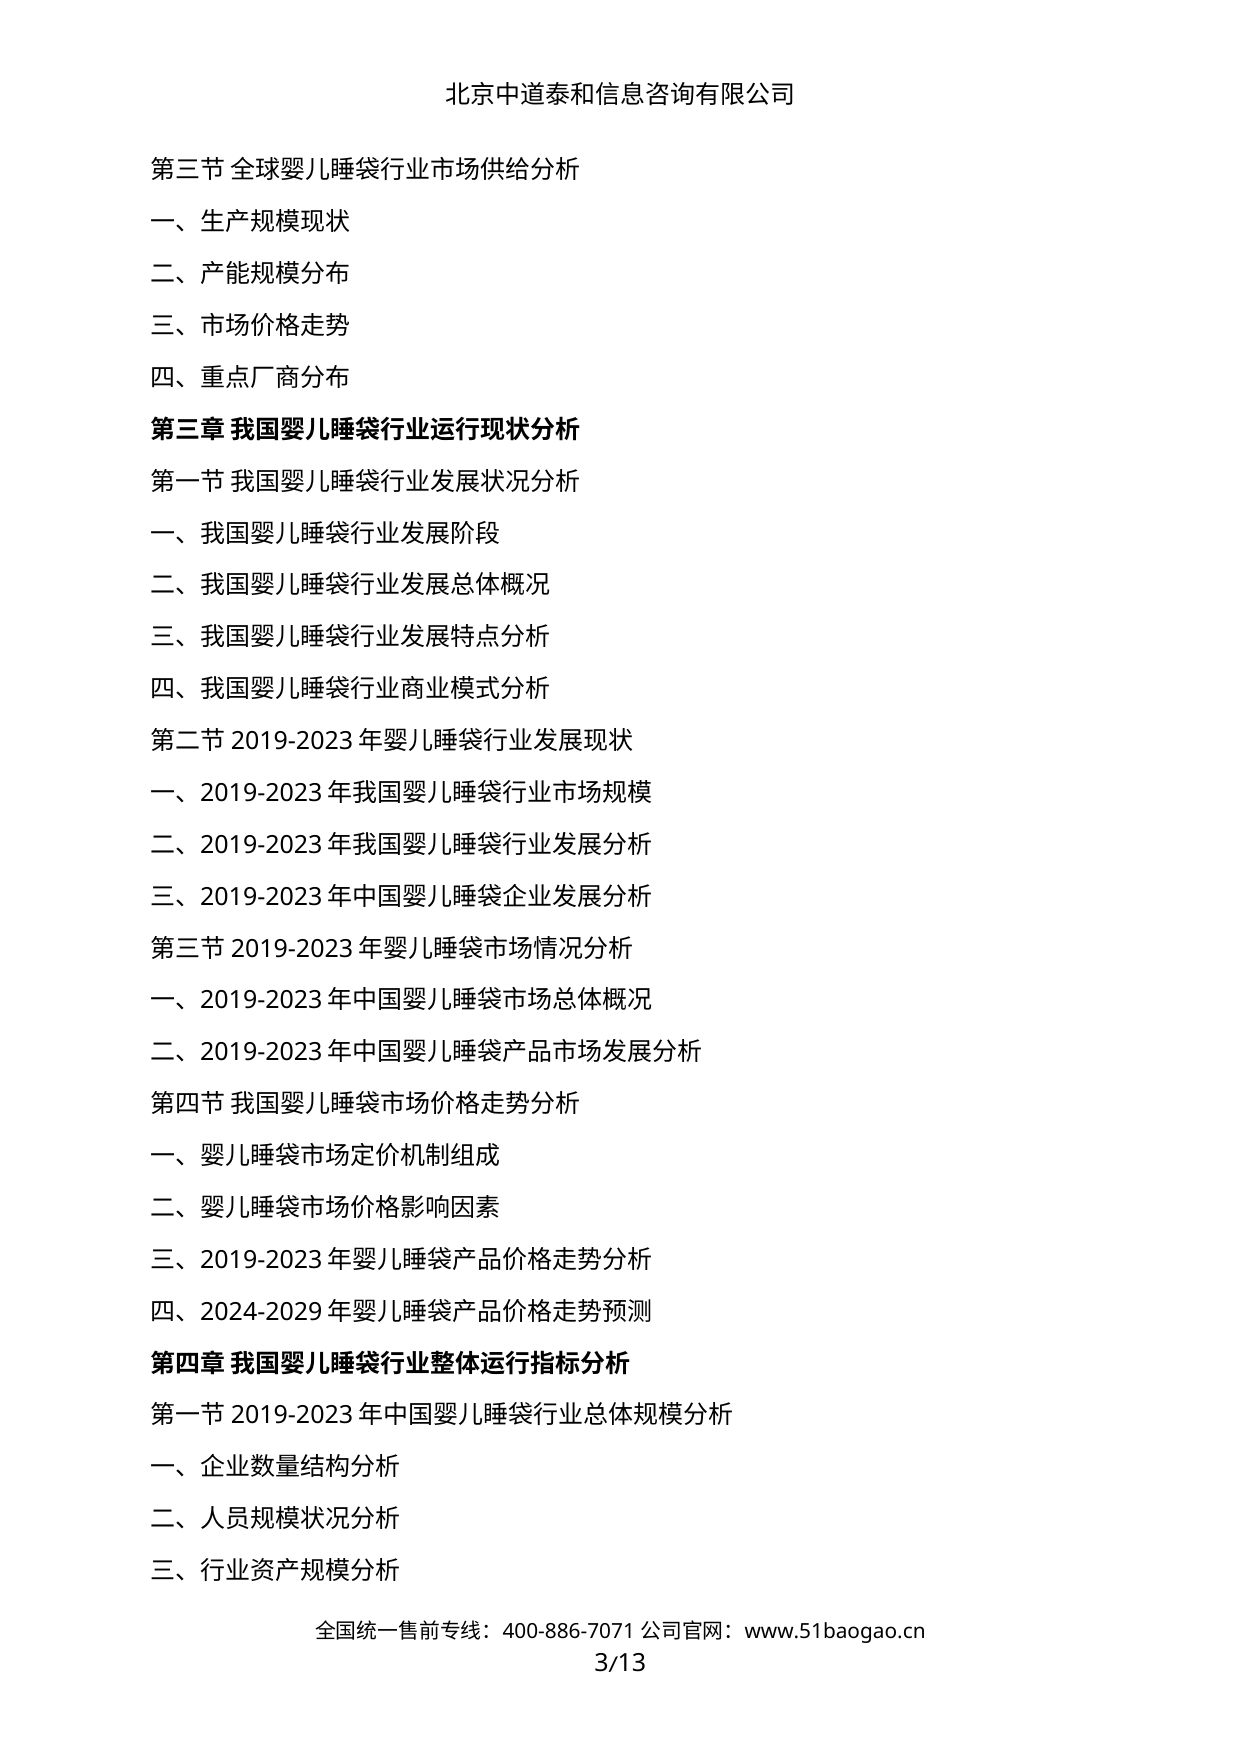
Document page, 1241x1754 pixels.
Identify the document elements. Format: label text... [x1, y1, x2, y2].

text 第三章 我国婴儿睡袋行业运行现状分析 [150, 409, 1090, 446]
text 一、我国婴儿睡袋行业发展阶段 [150, 513, 1090, 549]
text 四、重点厂商分布 [150, 357, 1090, 394]
text 四、2024-2029年婴儿睡袋产品价格走势预测 [150, 1291, 1090, 1327]
text 一、生产规模现状 [150, 202, 1090, 238]
text 二、产能规模分布 [150, 254, 1090, 290]
text 二、2019-2023年中国婴儿睡袋产品市场发展分析 [150, 1032, 1090, 1068]
text 第一节 我国婴儿睡袋行业发展状况分析 [150, 461, 1090, 497]
text 第四节 我国婴儿睡袋市场价格走势分析 [150, 1084, 1090, 1120]
text 第三节 全球婴儿睡袋行业市场供给分析 [150, 150, 1090, 186]
text 第四章 我国婴儿睡袋行业整体运行指标分析 [150, 1343, 1090, 1379]
text 二、婴儿睡袋市场价格影响因素 [150, 1187, 1090, 1224]
text 二、2019-2023年我国婴儿睡袋行业发展分析 [150, 824, 1090, 861]
text 三、行业资产规模分析 [150, 1551, 1090, 1587]
text 一、2019-2023年我国婴儿睡袋行业市场规模 [150, 772, 1090, 809]
text 第一节 2019-2023年中国婴儿睡袋行业总体规模分析 [150, 1395, 1090, 1431]
text 一、2019-2023年中国婴儿睡袋市场总体概况 [150, 980, 1090, 1016]
text 二、人员规模状况分析 [150, 1499, 1090, 1535]
text 三、2019-2023年婴儿睡袋产品价格走势分析 [150, 1239, 1090, 1276]
text 三、市场价格走势 [150, 306, 1090, 342]
text 二、我国婴儿睡袋行业发展总体概况 [150, 565, 1090, 601]
text 三、2019-2023年中国婴儿睡袋企业发展分析 [150, 876, 1090, 912]
text 第二节 2019-2023年婴儿睡袋行业发展现状 [150, 721, 1090, 757]
text 一、婴儿睡袋市场定价机制组成 [150, 1136, 1090, 1172]
text 一、企业数量结构分析 [150, 1447, 1090, 1483]
text 三、我国婴儿睡袋行业发展特点分析 [150, 617, 1090, 653]
text 四、我国婴儿睡袋行业商业模式分析 [150, 669, 1090, 705]
text 第三节 2019-2023年婴儿睡袋市场情况分析 [150, 928, 1090, 964]
